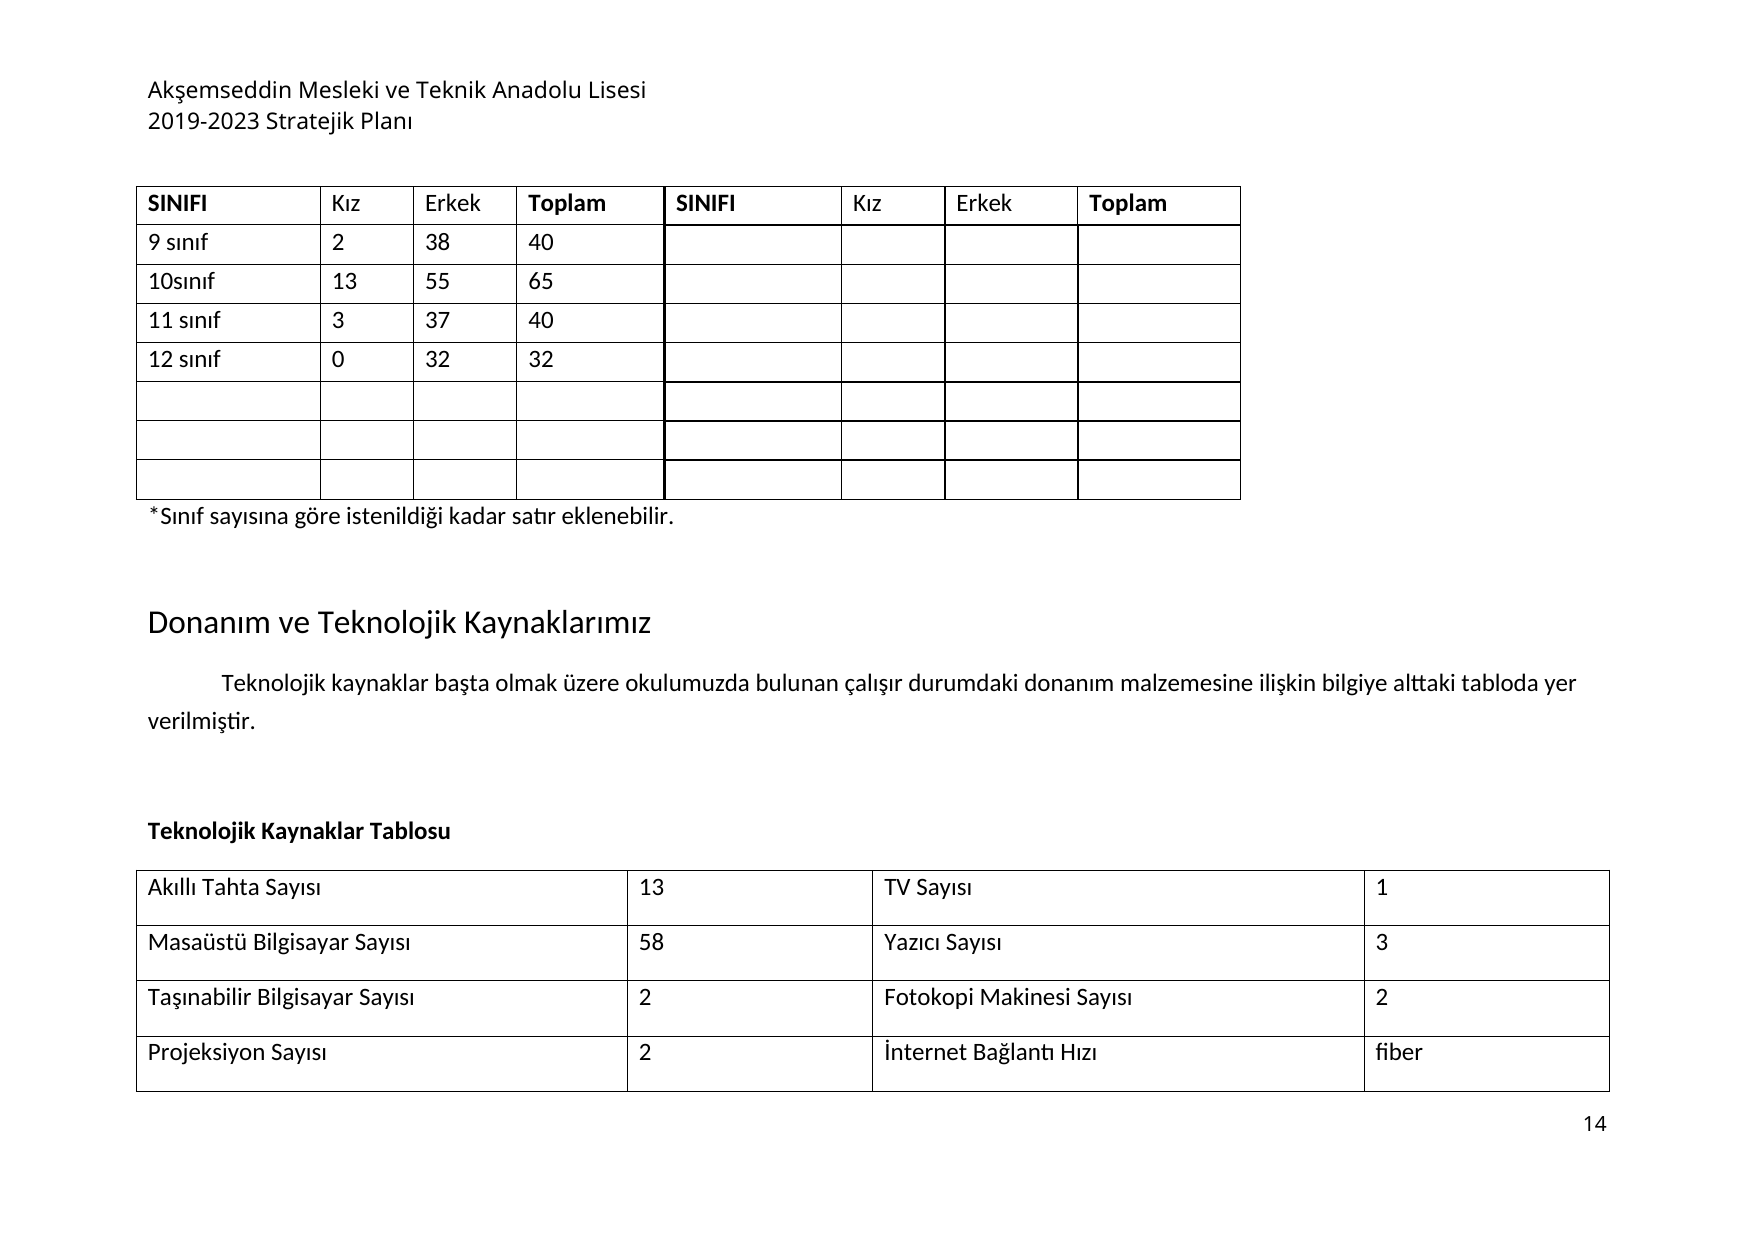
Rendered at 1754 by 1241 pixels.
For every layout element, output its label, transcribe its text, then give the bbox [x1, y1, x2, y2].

table_cell [517, 421, 663, 459]
table_header Kız [842, 187, 944, 224]
table_cell 40 [517, 225, 663, 263]
table_cell [1079, 343, 1240, 381]
table_cell 37 [414, 304, 516, 342]
table_cell [414, 460, 516, 498]
table_cell [946, 304, 1077, 342]
table_cell [666, 226, 841, 263]
table_cell 3 [321, 304, 413, 342]
text Teknolojik Kaynaklar Tablosu [148, 815, 1606, 845]
table_cell Taşınabilir Bilgisayar Sayısı [137, 981, 627, 1036]
table_cell [137, 382, 320, 420]
table_cell 2 [321, 225, 413, 263]
table_cell [666, 265, 841, 303]
table_cell 11 sınıf [137, 304, 320, 342]
table_cell [666, 422, 841, 459]
subtitle Donanım ve Teknolojik Kaynaklarımız [148, 601, 1606, 642]
table_cell [517, 460, 663, 498]
table_cell [842, 265, 944, 303]
table_cell 32 [414, 343, 516, 381]
table_cell 2 [628, 981, 872, 1036]
table_cell İnternet Bağlantı Hızı [873, 1037, 1364, 1091]
table_cell 40 [517, 304, 663, 342]
table_cell [1079, 461, 1240, 498]
table_cell 13 [321, 265, 413, 303]
table_header SINIFI [137, 187, 320, 224]
table_header 1 [1365, 871, 1609, 925]
table_cell [946, 226, 1077, 263]
table_cell [666, 383, 841, 420]
table_cell fiber [1365, 1037, 1609, 1091]
table_cell [321, 421, 413, 459]
table_cell [137, 460, 320, 498]
table_cell [1079, 304, 1240, 342]
table_cell 0 [321, 343, 413, 381]
table_cell 12 sınıf [137, 343, 320, 381]
table_cell [946, 422, 1077, 459]
table_cell [1079, 265, 1240, 303]
table_cell [414, 421, 516, 459]
table_cell [946, 343, 1077, 381]
table_cell [842, 343, 944, 381]
table_header Erkek [946, 187, 1077, 224]
table_cell Projeksiyon Sayısı [137, 1037, 627, 1091]
table_cell [321, 382, 413, 420]
table_cell [321, 460, 413, 498]
table_cell 10sınıf [137, 265, 320, 303]
text *Sınıf sayısına göre istenildiği kadar satır eklenebilir. [148, 500, 1606, 531]
table_header Erkek [414, 187, 516, 224]
table_cell Masaüstü Bilgisayar Sayısı [137, 926, 627, 980]
table_cell [946, 265, 1077, 303]
table_cell [842, 226, 944, 263]
table_cell [666, 461, 841, 498]
table_header TV Sayısı [873, 871, 1364, 925]
table_cell [842, 383, 944, 420]
table_cell [1079, 383, 1240, 420]
table_header Toplam [517, 187, 663, 224]
table_cell [1079, 226, 1240, 263]
table_cell [842, 422, 944, 459]
table_cell [414, 382, 516, 420]
table_cell 65 [517, 265, 663, 303]
table_cell 3 [1365, 926, 1609, 980]
table_cell [842, 461, 944, 498]
table_cell 55 [414, 265, 516, 303]
table_cell [666, 343, 841, 381]
table_cell 2 [628, 1037, 872, 1091]
table_header SINIFI [666, 187, 841, 224]
table_cell 2 [1365, 981, 1609, 1036]
table_cell 32 [517, 343, 663, 381]
table_cell Yazıcı Sayısı [873, 926, 1364, 980]
table_cell [842, 304, 944, 342]
table_cell 58 [628, 926, 872, 980]
table_cell 38 [414, 225, 516, 263]
table_header Toplam [1078, 187, 1240, 224]
text Teknolojik kaynaklar başta olmak üzere okulumuzda bulunan çalışır durumdaki donanım malzemesine ilişkin bilgiye alttaki tabloda yer verilmiştir. [148, 667, 1606, 736]
table_cell [946, 461, 1077, 498]
table_cell Fotokopi Makinesi Sayısı [873, 981, 1364, 1036]
table_header Kız [321, 187, 413, 224]
table_cell [1079, 422, 1240, 459]
table_cell [517, 382, 663, 420]
table_cell [946, 383, 1077, 420]
table_cell [666, 304, 841, 342]
table_header Akıllı Tahta Sayısı [137, 871, 627, 925]
table_cell 9 sınıf [137, 225, 320, 263]
table_cell [137, 421, 320, 459]
table_header 13 [628, 871, 872, 925]
